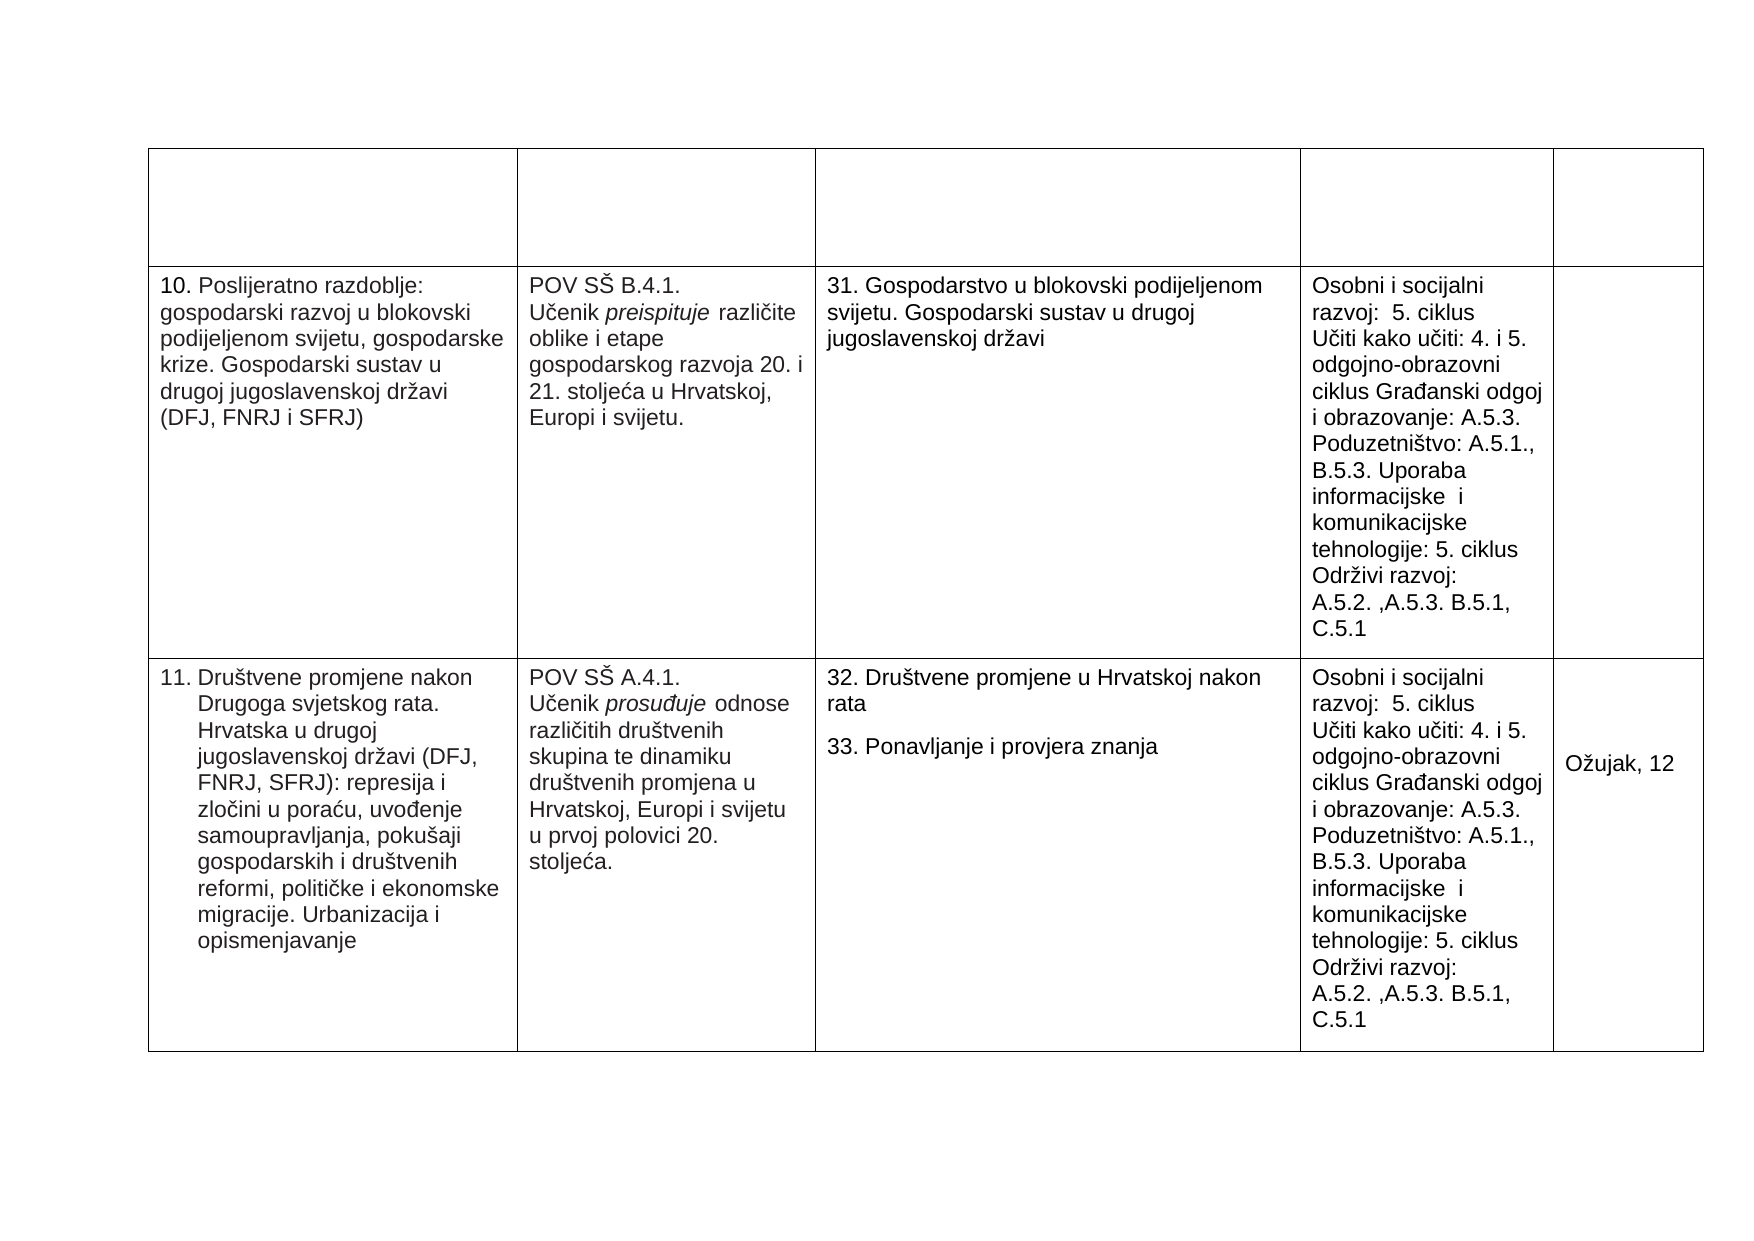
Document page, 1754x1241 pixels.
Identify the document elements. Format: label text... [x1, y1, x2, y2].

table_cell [816, 659, 1300, 1051]
table_header [518, 149, 815, 266]
table_header [816, 149, 1300, 266]
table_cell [518, 659, 815, 1051]
table_cell POV SŠ B.4.1. Učenik preispituje različite oblike i etape gospodarskog razvoja 20. i 21. stoljeća u Hrvatskoj, Europi i svijetu. [518, 267, 815, 658]
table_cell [1301, 659, 1553, 1051]
table_cell 31. Gospodarstvo u blokovski podijeljenom svijetu. Gospodarski sustav u drugoj jugoslavenskoj državi [816, 267, 1300, 658]
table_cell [149, 659, 517, 1051]
table_header [1554, 149, 1703, 266]
table_header [149, 149, 517, 266]
table_header [1301, 149, 1553, 266]
table_cell 10. Poslijeratno razdoblje: gospodarski razvoj u blokovski podijeljenom svijetu, gospodarske krize. Gospodarski sustav u drugoj jugoslavenskoj državi (DFJ, FNRJ i SFRJ) [149, 267, 517, 658]
table_cell Ožujak, 12 [1554, 659, 1703, 1051]
table_cell [1554, 267, 1703, 658]
